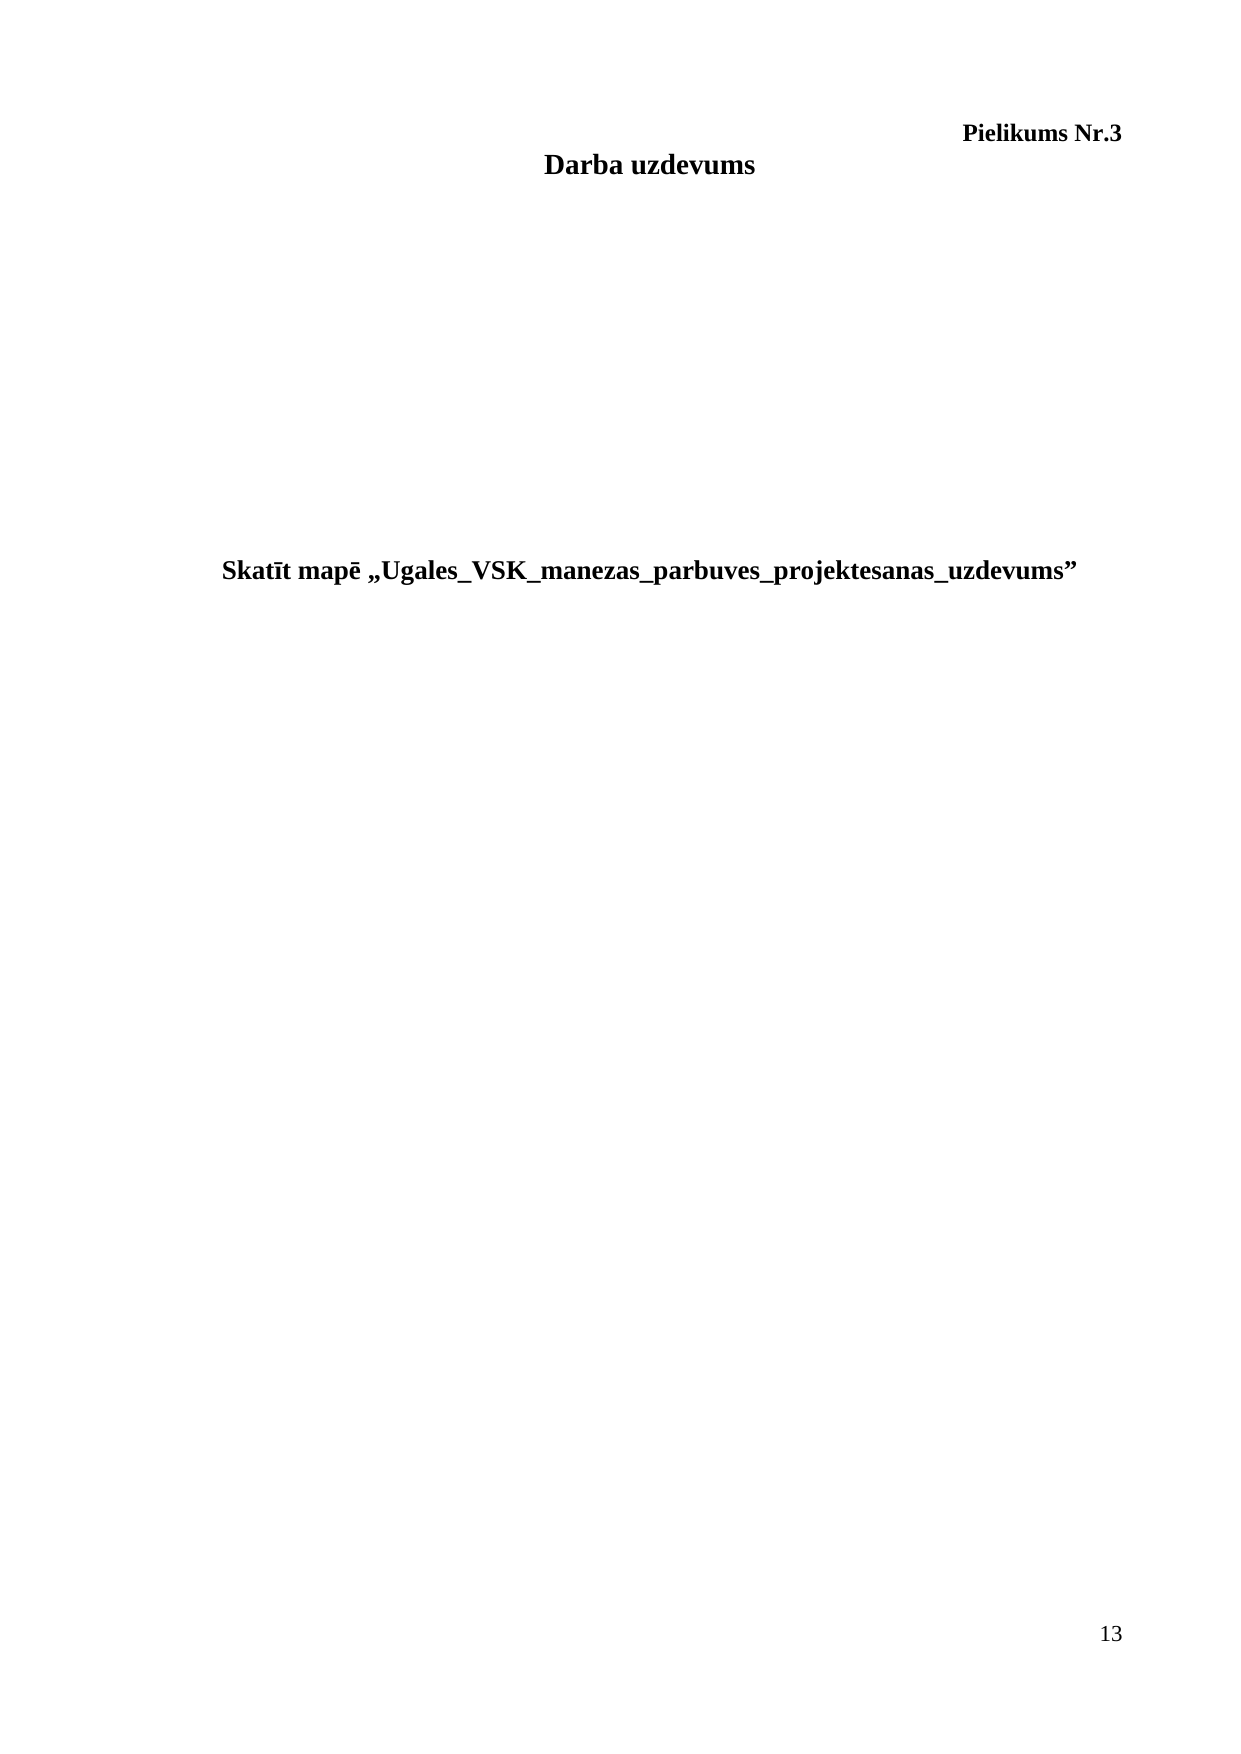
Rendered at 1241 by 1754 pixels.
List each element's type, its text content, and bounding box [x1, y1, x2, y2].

text Skatīt mapē „Ugales_VSK_manezas_parbuves_projektesanas_uzdevums” [177, 554, 1122, 585]
text Pielikums Nr.3 [177, 118, 1122, 147]
text Darba uzdevums [177, 147, 1122, 180]
